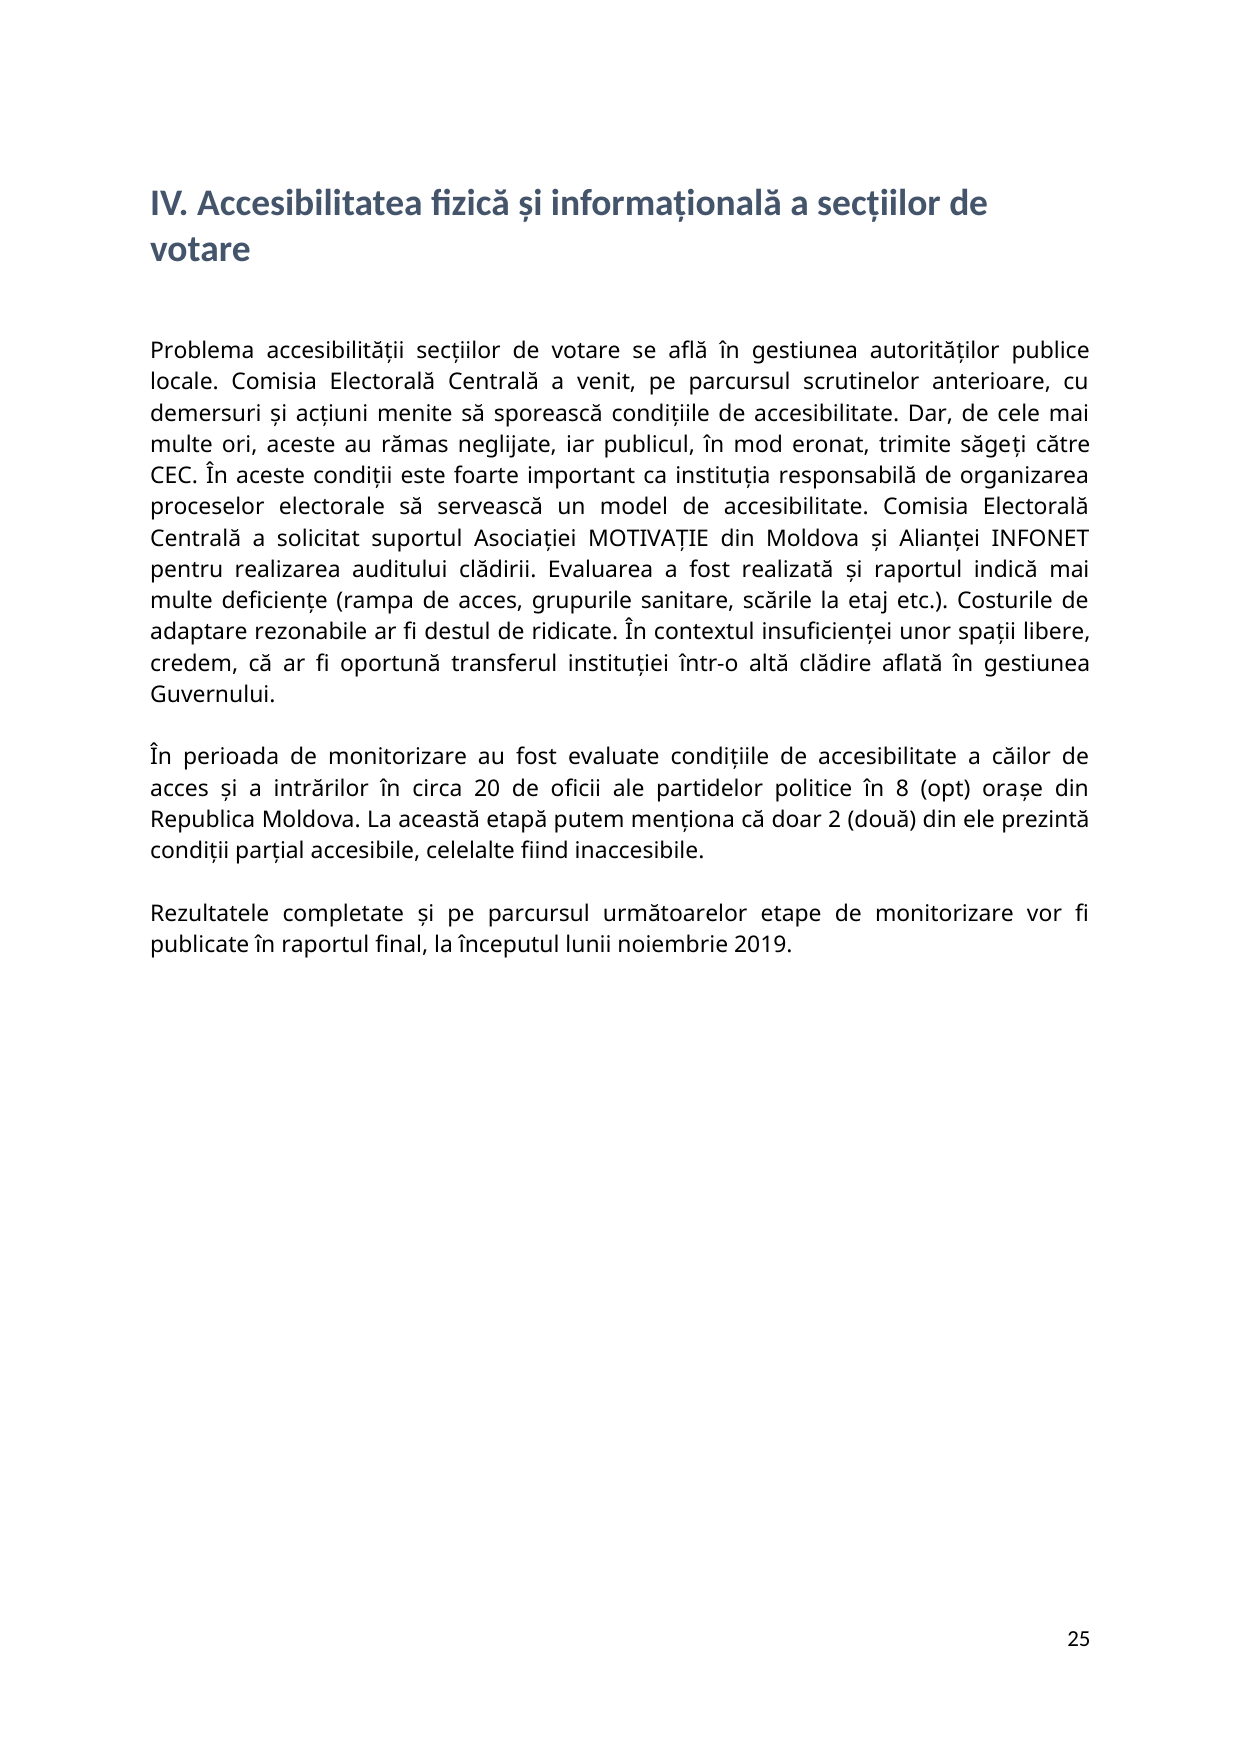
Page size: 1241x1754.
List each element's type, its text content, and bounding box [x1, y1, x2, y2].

text Problema accesibilității secțiilor de votare se află în gestiunea autorităților publice locale. Comisia Electorală Centrală a venit, pe parcursul scrutinelor anterioare, cu demersuri și acțiuni menite să sporească condițiile de accesibilitate. Dar, de cele mai multe ori, aceste au rămas neglijate, iar publicul, în mod eronat, trimite săgeți către CEC. În aceste condiții este foarte important ca instituția responsabilă de organizarea proceselor electorale să servească un model de accesibilitate. Comisia Electorală Centrală a solicitat suportul Asociației MOTIVAȚIE din Moldova și Alianței INFONET pentru realizarea auditului clădirii. Evaluarea a fost realizată și raportul indică mai multe deficiențe (rampa de acces, grupurile sanitare, scările la etaj etc.). Costurile de adaptare rezonabile ar fi destul de ridicate. În contextul insuficienței unor spații libere, credem, că ar fi oportună transferul instituției într-o altă clădire aflată în gestiunea Guvernului. [150, 334, 1090, 709]
subtitle IV. Accesibilitatea fizică şi informaţională a secţiilor de votare [150, 179, 1090, 271]
text În perioada de monitorizare au fost evaluate condițiile de accesibilitate a căilor de acces și a intrărilor în circa 20 de oficii ale partidelor politice în 8 (opt) orașe din Republica Moldova. La această etapă putem menționa că doar 2 (două) din ele prezintă condiții parțial accesibile, celelalte fiind inaccesibile. [150, 740, 1090, 865]
text Rezultatele completate și pe parcursul următoarelor etape de monitorizare vor fi publicate în raportul final, la începutul lunii noiembrie 2019. [150, 897, 1090, 959]
